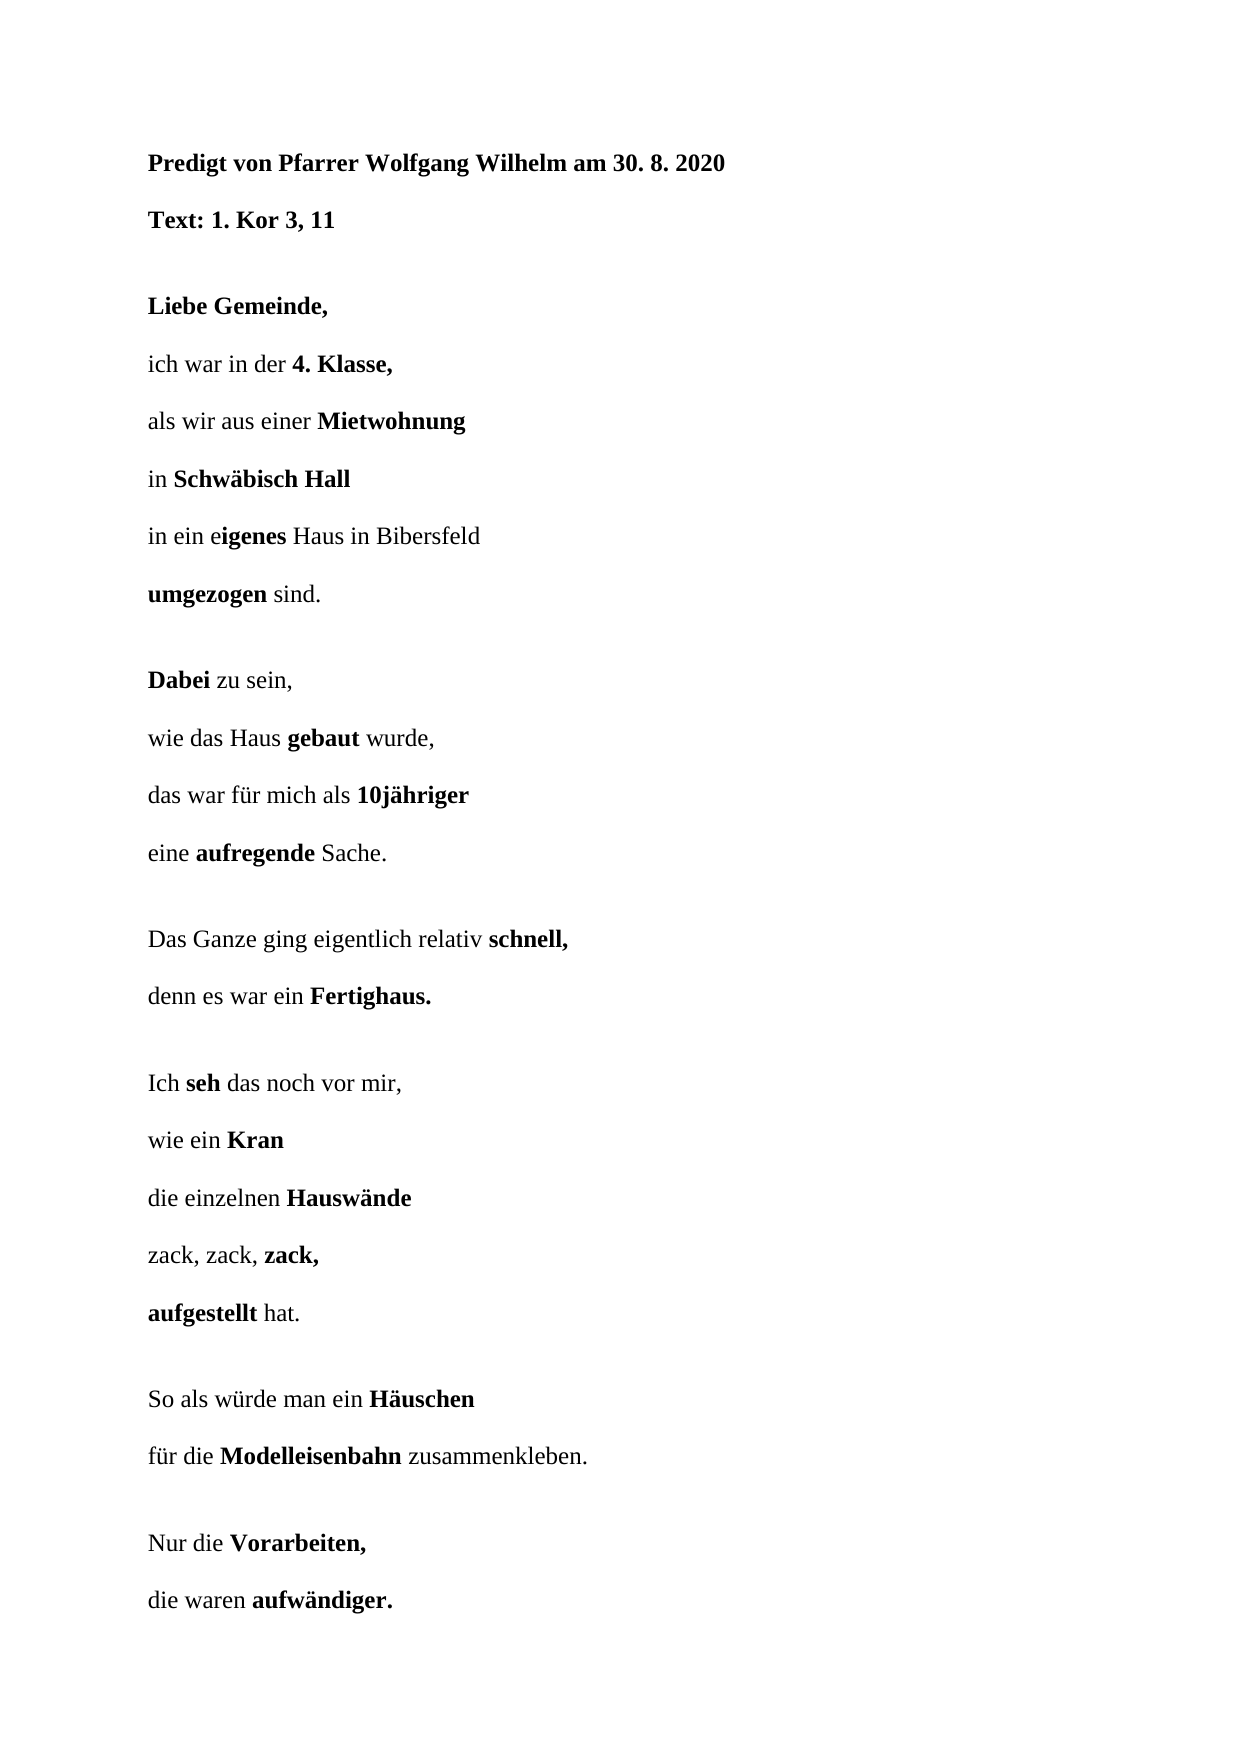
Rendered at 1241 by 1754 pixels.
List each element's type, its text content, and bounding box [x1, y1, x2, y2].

text zack, zack, zack, [148, 1240, 1093, 1269]
text So als würde man ein Häuschen [148, 1384, 1093, 1413]
text die waren aufwändiger. [148, 1585, 1093, 1614]
text denn es war ein Fertighaus. [148, 981, 1093, 1010]
text in ein eigenes Haus in Bibersfeld [148, 521, 1093, 550]
text wie das Haus gebaut wurde, [148, 723, 1093, 751]
text Das Ganze ging eigentlich relativ schnell, [148, 924, 1093, 953]
text umgezogen sind. [148, 579, 1093, 608]
text das war für mich als 10jähriger [148, 780, 1093, 809]
subtitle Predigt von Pfarrer Wolfgang Wilhelm am 30. 8. 2020 [148, 148, 1093, 176]
text aufgestellt hat. [148, 1298, 1093, 1326]
text Liebe Gemeinde, [148, 291, 1093, 320]
text eine aufregende Sache. [148, 838, 1093, 866]
text die einzelnen Hauswände [148, 1183, 1093, 1211]
text wie ein Kran [148, 1125, 1093, 1154]
text als wir aus einer Mietwohnung [148, 406, 1093, 435]
text Text: 1. Kor 3, 11 [148, 205, 1093, 234]
text ich war in der 4. Klasse, [148, 349, 1093, 378]
text Nur die Vorarbeiten, [148, 1528, 1093, 1556]
text Ich seh das noch vor mir, [148, 1068, 1093, 1096]
text für die Modelleisenbahn zusammenkleben. [148, 1441, 1093, 1470]
text Dabei zu sein, [148, 665, 1093, 694]
text in Schwäbisch Hall [148, 464, 1093, 493]
